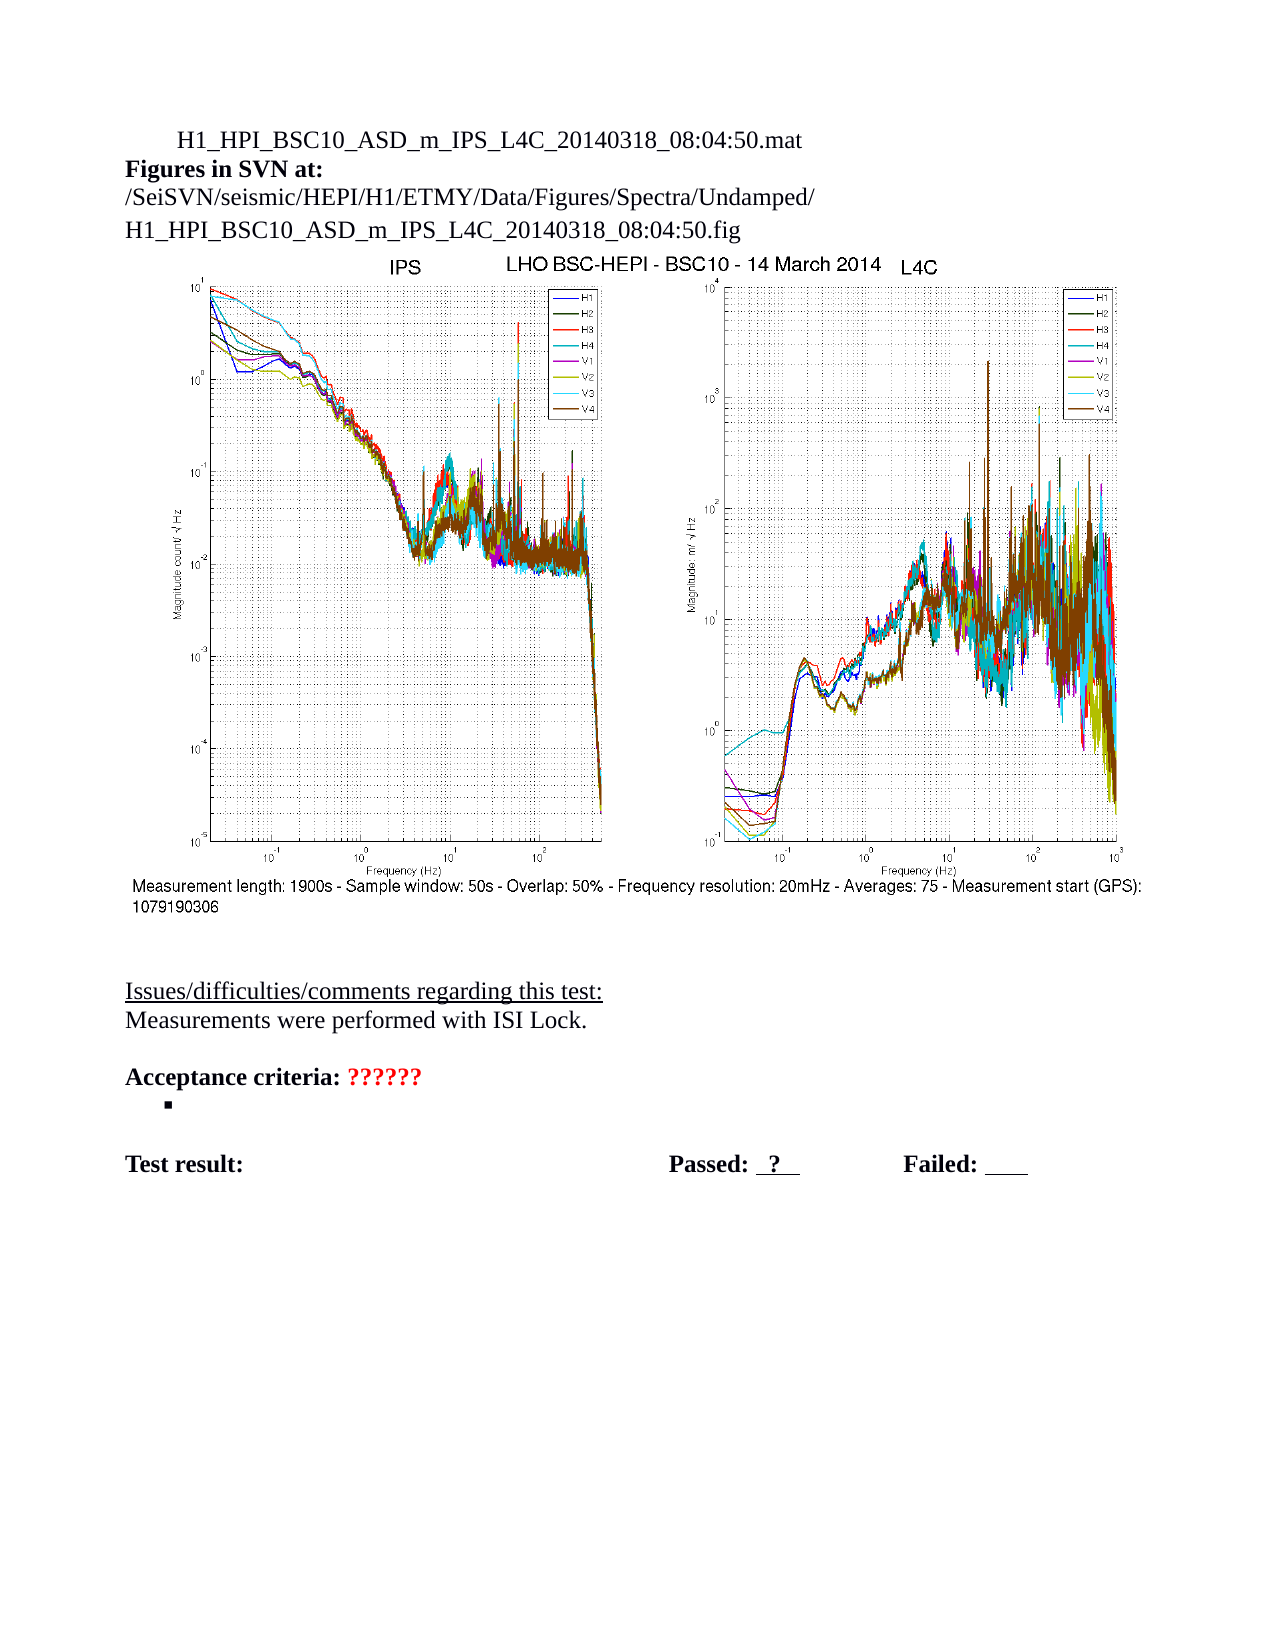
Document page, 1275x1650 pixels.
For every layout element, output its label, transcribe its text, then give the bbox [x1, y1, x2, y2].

text Issues/difficulties/comments regarding this test: [125, 976, 1150, 1005]
text /SeiSVN/seismic/HEPI/H1/ETMY/Data/Figures/Spectra/Undamped/ [125, 182, 1150, 211]
text H1_HPI_BSC10_ASD_m_IPS_L4C_20140318_08:04:50.mat [125, 125, 1150, 154]
text Test result: Passed: ? Failed: . [125, 1149, 1150, 1177]
text Acceptance criteria: ?????? [125, 1062, 1150, 1091]
list Measurements were performed with ISI Lock. [125, 1005, 1150, 1034]
text H1_HPI_BSC10_ASD_m_IPS_L4C_20140318_08:04:50.fig [125, 216, 1150, 244]
picture [125, 248, 1150, 915]
text Figures in SVN at: [125, 154, 1150, 182]
